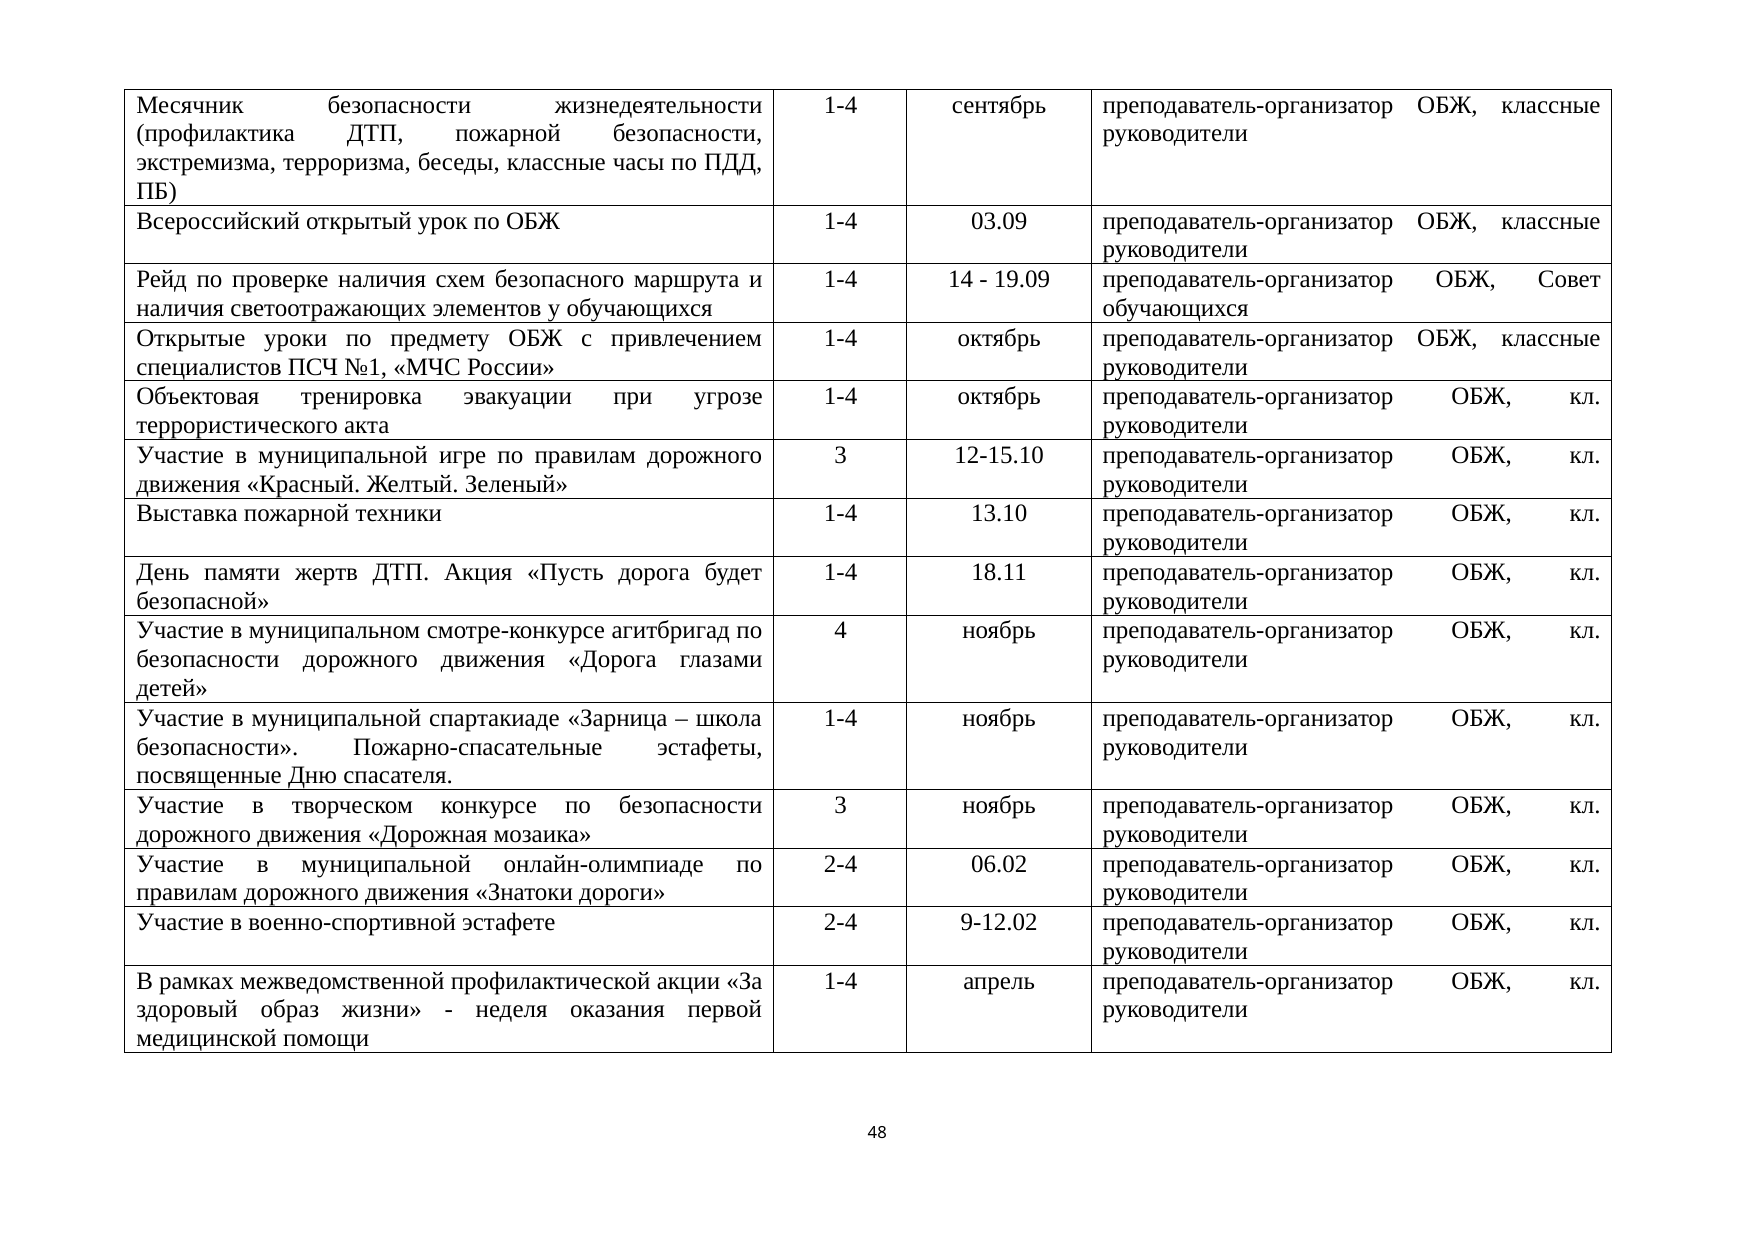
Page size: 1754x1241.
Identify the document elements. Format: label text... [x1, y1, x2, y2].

table_cell 03.09 [907, 206, 1091, 263]
table_cell преподаватель-организатор ОБЖ, кл. руководители [1092, 381, 1611, 439]
table_cell Объектовая тренировка эвакуации при угрозе террористического акта [125, 381, 773, 439]
table_cell преподаватель-организатор ОБЖ, кл. руководители [1092, 703, 1611, 789]
table_cell сентябрь [907, 90, 1091, 205]
table_cell Участие в муниципальной онлайн-олимпиаде по правилам дорожного движения «Знатоки дороги» [125, 849, 773, 906]
table_cell 18.11 [907, 557, 1091, 614]
table_cell 1-4 [774, 264, 906, 322]
table_cell преподаватель-организатор ОБЖ, классные руководители [1092, 323, 1611, 380]
table_cell 1-4 [774, 557, 906, 614]
table_cell преподаватель-организатор ОБЖ, кл. руководители [1092, 966, 1611, 1052]
table_cell преподаватель-организатор ОБЖ, кл. руководители [1092, 557, 1611, 614]
table_cell 1-4 [774, 206, 906, 263]
table_cell 9-12.02 [907, 907, 1091, 965]
table_cell 2-4 [774, 907, 906, 965]
table_cell 3 [774, 440, 906, 497]
table_cell октябрь [907, 381, 1091, 439]
table_cell Участие в муниципальной игре по правилам дорожного движения «Красный. Желтый. Зеленый» [125, 440, 773, 497]
table_cell 12-15.10 [907, 440, 1091, 497]
table_cell 1-4 [774, 90, 906, 205]
table_cell Участие в муниципальной спартакиаде «Зарница – школа безопасности». Пожарно-спасательные эстафеты, посвященные Дню спасателя. [125, 703, 773, 789]
table_cell преподаватель-организатор ОБЖ, Совет обучающихся [1092, 264, 1611, 322]
table_cell Всероссийский открытый урок по ОБЖ [125, 206, 773, 263]
table_cell преподаватель-организатор ОБЖ, кл. руководители [1092, 499, 1611, 556]
table_cell ноябрь [907, 616, 1091, 702]
table_cell преподаватель-организатор ОБЖ, кл. руководители [1092, 790, 1611, 848]
table_cell 1-4 [774, 499, 906, 556]
table_cell преподаватель-организатор ОБЖ, классные руководители [1092, 206, 1611, 263]
table_cell Открытые уроки по предмету ОБЖ с привлечением специалистов ПСЧ №1, «МЧС России» [125, 323, 773, 380]
table_cell преподаватель-организатор ОБЖ, кл. руководители [1092, 907, 1611, 965]
table_cell ноябрь [907, 790, 1091, 848]
table_cell Месячник безопасности жизнедеятельности (профилактика ДТП, пожарной безопасности, экстремизма, терроризма, беседы, классные часы по ПДД, ПБ) [125, 90, 773, 205]
table_cell 4 [774, 616, 906, 702]
table_cell В рамках межведомственной профилактической акции «За здоровый образ жизни» - неделя оказания первой медицинской помощи [125, 966, 773, 1052]
table_cell октябрь [907, 323, 1091, 380]
table_cell 1-4 [774, 381, 906, 439]
table_cell 2-4 [774, 849, 906, 906]
table_cell преподаватель-организатор ОБЖ, кл. руководители [1092, 616, 1611, 702]
table_cell Рейд по проверке наличия схем безопасного маршрута и наличия светоотражающих элементов у обучающихся [125, 264, 773, 322]
table_cell апрель [907, 966, 1091, 1052]
table_cell 3 [774, 790, 906, 848]
table_cell 1-4 [774, 966, 906, 1052]
table_cell преподаватель-организатор ОБЖ, кл. руководители [1092, 440, 1611, 497]
table_cell Участие в военно-спортивной эстафете [125, 907, 773, 965]
table_cell преподаватель-организатор ОБЖ, классные руководители [1092, 90, 1611, 205]
table_cell День памяти жертв ДТП. Акция «Пусть дорога будет безопасной» [125, 557, 773, 614]
table_cell 14 - 19.09 [907, 264, 1091, 322]
table_cell 1-4 [774, 323, 906, 380]
table_cell преподаватель-организатор ОБЖ, кл. руководители [1092, 849, 1611, 906]
table_cell Участие в творческом конкурсе по безопасности дорожного движения «Дорожная мозаика» [125, 790, 773, 848]
table_cell 13.10 [907, 499, 1091, 556]
table_cell Выставка пожарной техники [125, 499, 773, 556]
table_cell Участие в муниципальном смотре-конкурсе агитбригад по безопасности дорожного движения «Дорога глазами детей» [125, 616, 773, 702]
table_cell 1-4 [774, 703, 906, 789]
table_cell ноябрь [907, 703, 1091, 789]
table_cell 06.02 [907, 849, 1091, 906]
